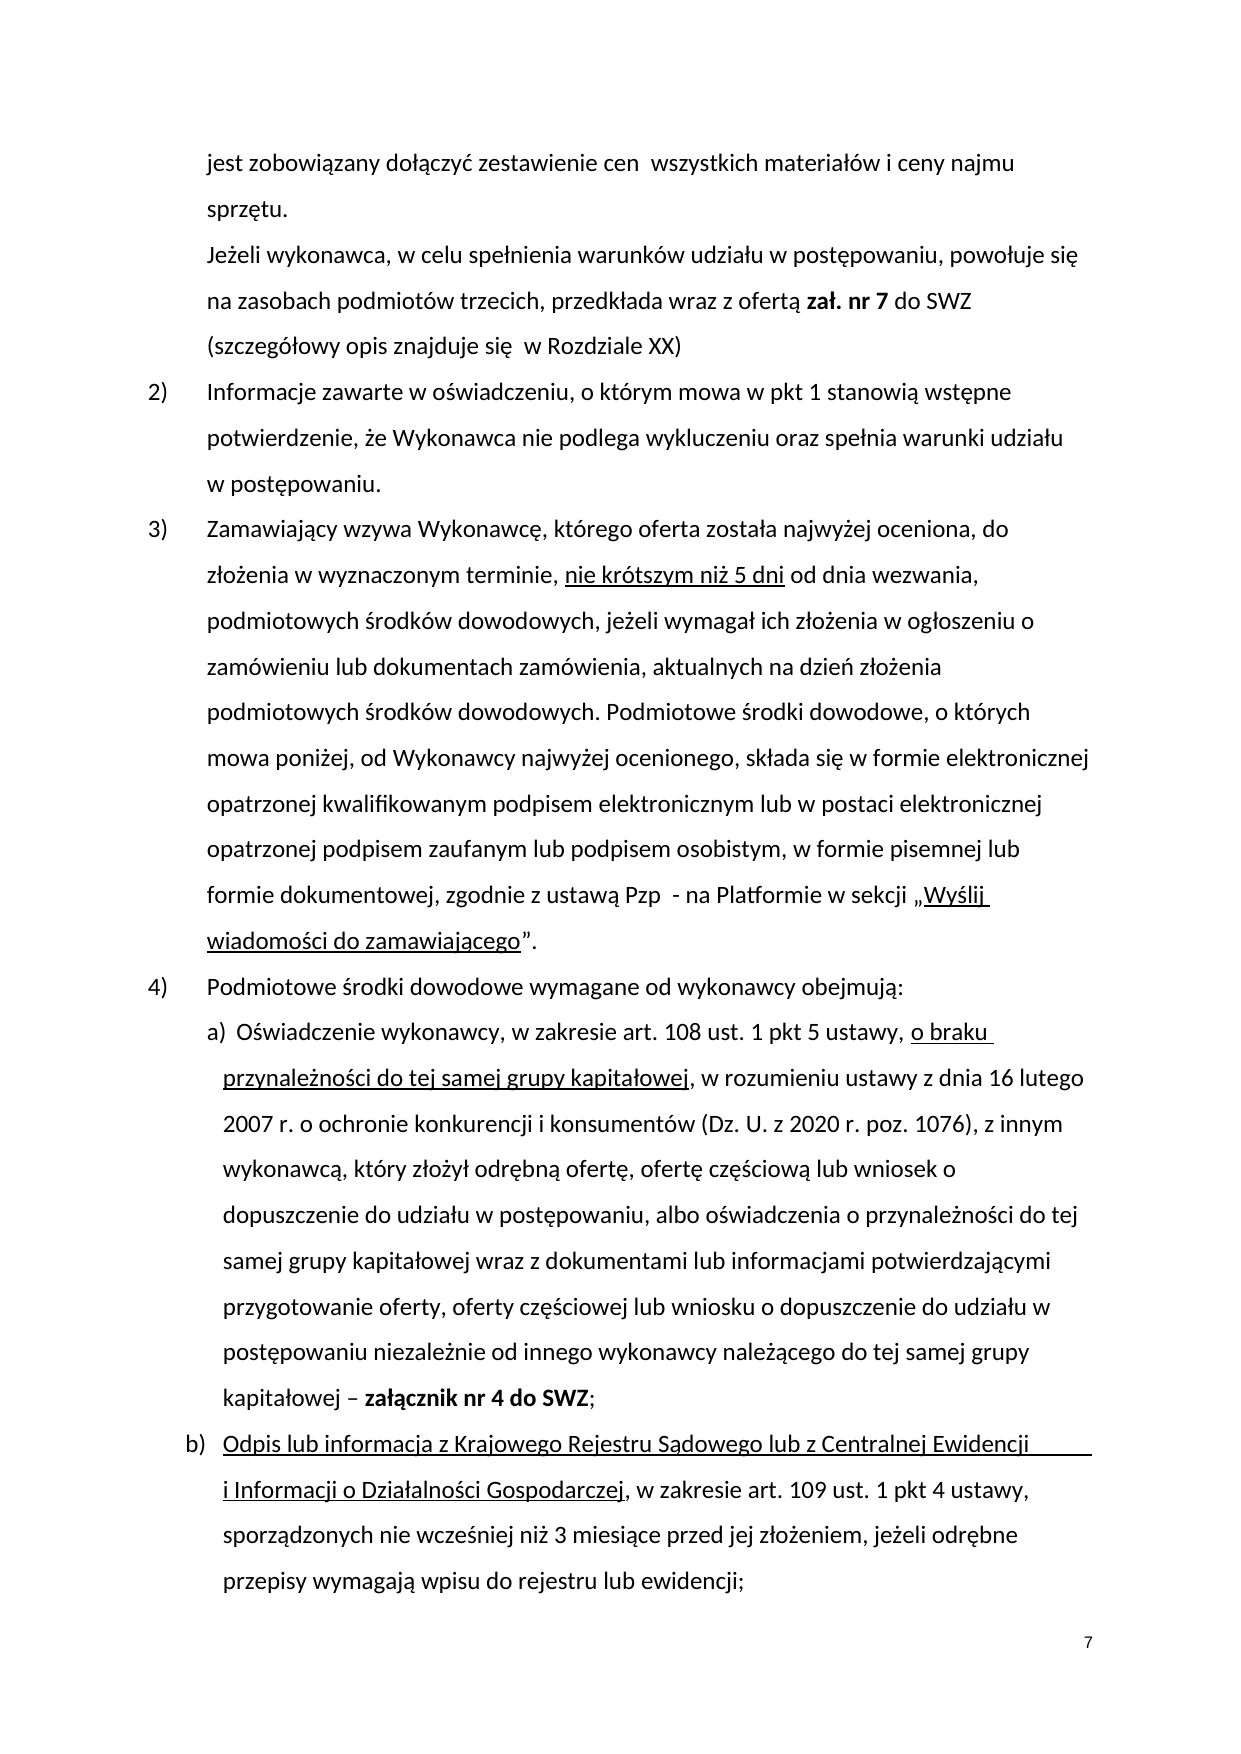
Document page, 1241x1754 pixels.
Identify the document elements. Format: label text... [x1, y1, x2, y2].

list Informacje zawarte w oświadczeniu, o którym mowa w pkt 1 stanowią wstępne potwierdzenie, że Wykonawca nie podlega wykluczeniu oraz spełnia warunki udziału w postępowaniu. [148, 376, 1093, 498]
list Oświadczenie wykonawcy, w zakresie art. 108 ust. 1 pkt 5 ustawy, o braku przynależności do tej samej grupy kapitałowej, w rozumieniu ustawy z dnia 16 lutego 2007 r. o ochronie konkurencji i konsumentów (Dz. U. z 2020 r. poz. 1076), z innym wykonawcą, który złożył odrębną ofertę, ofertę częściową lub wniosek o dopuszczenie do udziału w postępowaniu, albo oświadczenia o przynależności do tej samej grupy kapitałowej wraz z dokumentami lub informacjami potwierdzającymi przygotowanie oferty, oferty częściowej lub wniosku o dopuszczenie do udziału w postępowaniu niezależnie od innego wykonawcy należącego do tej samej grupy kapitałowej – załącznik nr 4 do SWZ; [207, 1016, 1093, 1413]
list Podmiotowe środki dowodowe wymagane od wykonawcy obejmują: [148, 971, 1093, 1001]
text Jeżeli wykonawca, w celu spełnienia warunków udziału w postępowaniu, powołuje się na zasobach podmiotów trzecich, przedkłada wraz z ofertą zał. nr 7 do SWZ (szczegółowy opis znajduje się w Rozdziale XX) [207, 239, 1093, 361]
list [148, 148, 1093, 224]
list Zamawiający wzywa Wykonawcę, którego oferta została najwyżej oceniona, do złożenia w wyznaczonym terminie, nie krótszym niż 5 dni od dnia wezwania, podmiotowych środków dowodowych, jeżeli wymagał ich złożenia w ogłoszeniu o zamówieniu lub dokumentach zamówienia, aktualnych na dzień złożenia podmiotowych środków dowodowych. Podmiotowe środki dowodowe, o których mowa poniżej, od Wykonawcy najwyżej ocenionego, składa się w formie elektronicznej opatrzonej kwalifikowanym podpisem elektronicznym lub w postaci elektronicznej opatrzonej podpisem zaufanym lub podpisem osobistym, w formie pisemnej lub formie dokumentowej, zgodnie z ustawą Pzp - na Platformie w sekcji „Wyślij wiadomości do zamawiającego”. [148, 513, 1093, 956]
list Odpis lub informacja z Krajowego Rejestru Sądowego lub z Centralnej Ewidencji i Informacji o Działalności Gospodarczej, w zakresie art. 109 ust. 1 pkt 4 ustawy, sporządzonych nie wcześniej niż 3 miesiące przed jej złożeniem, jeżeli odrębne przepisy wymagają wpisu do rejestru lub ewidencji; [185, 1428, 1093, 1596]
